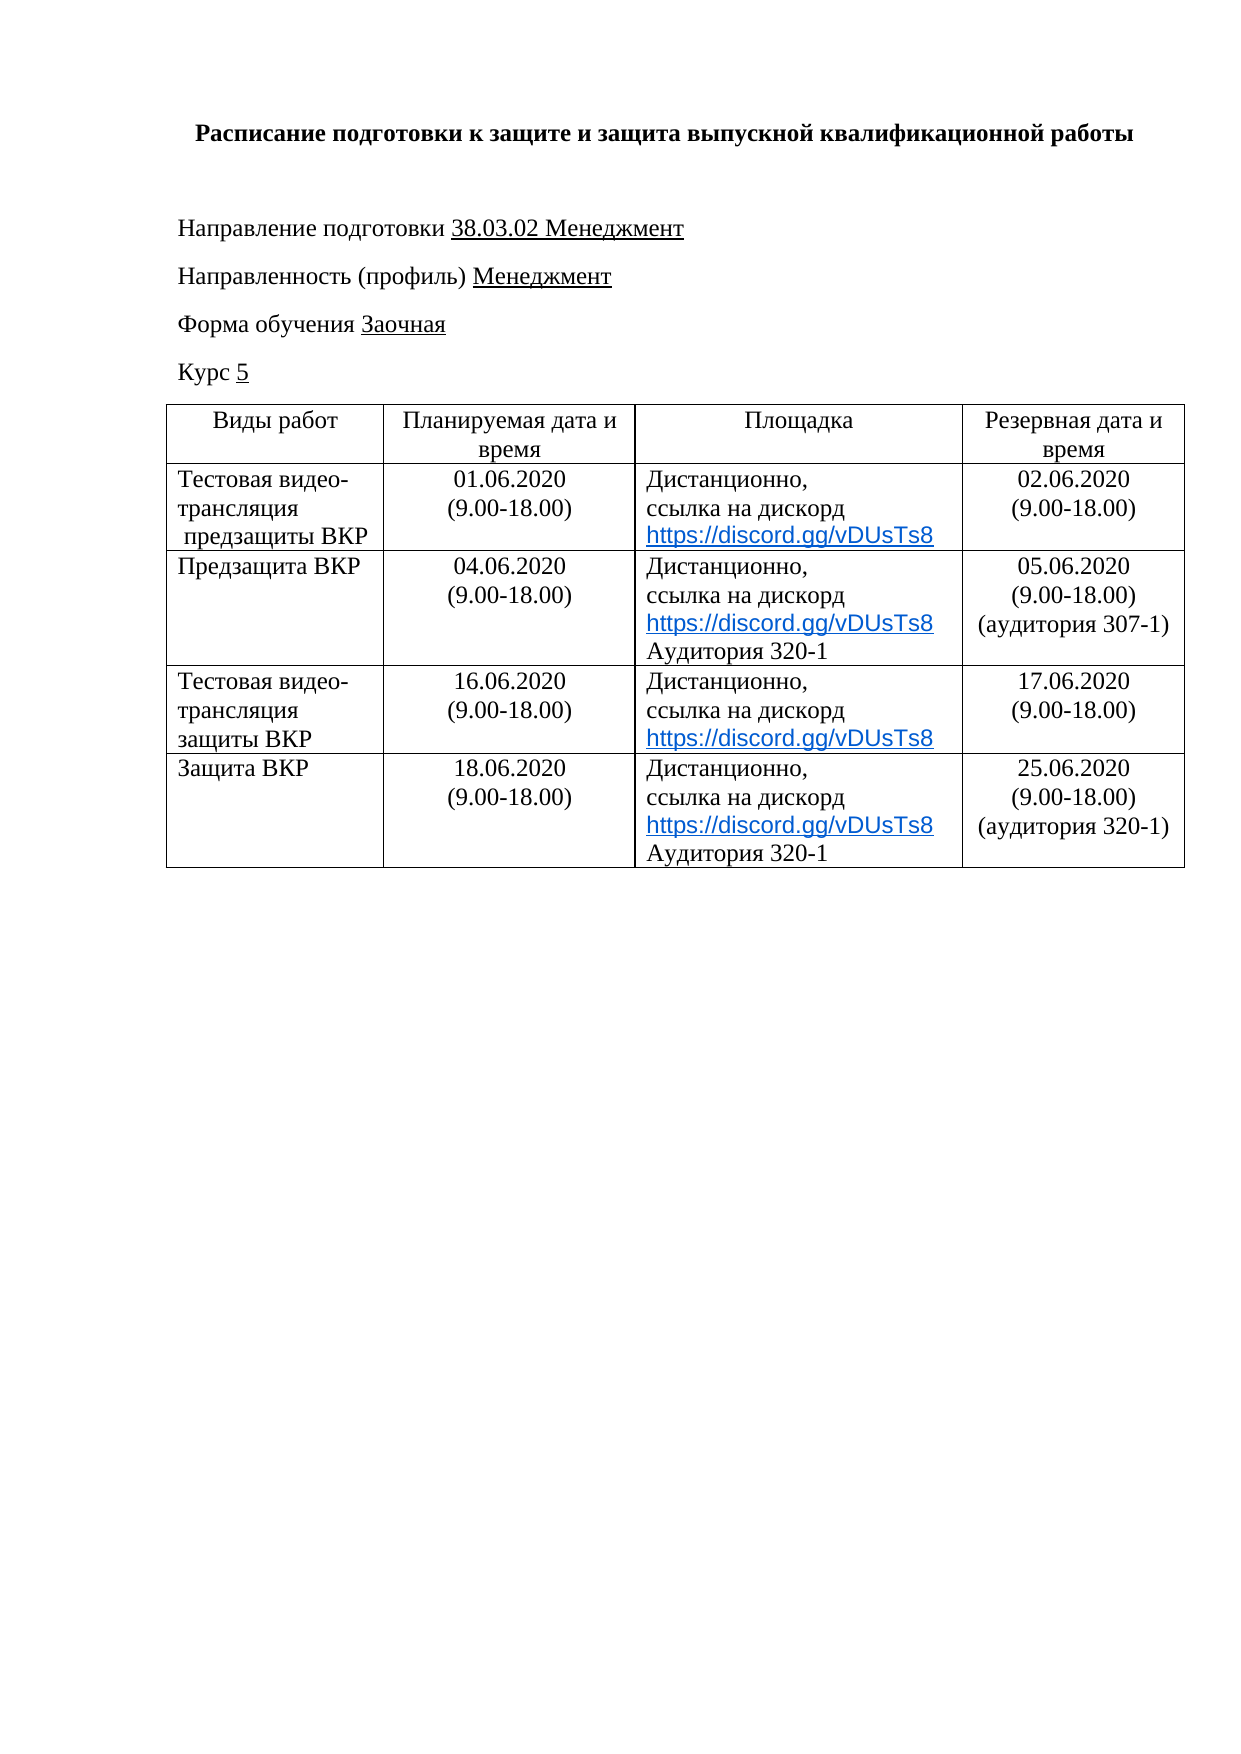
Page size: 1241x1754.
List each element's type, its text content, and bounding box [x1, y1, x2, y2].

table_header Резервная дата и время [963, 405, 1184, 463]
table_cell Защита ВКР [167, 754, 383, 867]
table_header Площадка [636, 405, 962, 463]
table_cell Предзащита ВКР [167, 551, 383, 665]
table_cell Дистанционно, ссылка на дискорд https://discord.gg/vDUsTs8 Аудитория 320-1 [636, 754, 962, 867]
table_header Планируемая дата и время [384, 405, 634, 463]
table_cell 16.06.2020 (9.00-18.00) [384, 666, 634, 752]
table_cell 18.06.2020 (9.00-18.00) [384, 754, 634, 867]
table_cell 02.06.2020 (9.00-18.00) [963, 464, 1184, 550]
table_cell Тестовая видео- трансляция предзащиты ВКР [167, 464, 383, 550]
table_cell 04.06.2020 (9.00-18.00) [384, 551, 634, 665]
text Форма обучения Заочная [177, 309, 1152, 338]
table_cell 17.06.2020 (9.00-18.00) [963, 666, 1184, 752]
table_cell 25.06.2020 (9.00-18.00) (аудитория 320-1) [963, 754, 1184, 867]
text Направление подготовки 38.03.02 Менеджмент [177, 213, 1152, 242]
table_cell Дистанционно, ссылка на дискорд https://discord.gg/vDUsTs8 Аудитория 320-1 [636, 551, 962, 665]
text Расписание подготовки к защите и защита выпускной квалификационной работы [177, 118, 1152, 147]
table_cell Тестовая видео- трансляция защиты ВКР [167, 666, 383, 752]
table_cell 01.06.2020 (9.00-18.00) [384, 464, 634, 550]
table_cell Дистанционно, ссылка на дискорд https://discord.gg/vDUsTs8 [636, 666, 962, 752]
table_header Виды работ [167, 405, 383, 463]
table_cell Дистанционно, ссылка на дискорд https://discord.gg/vDUsTs8 [636, 464, 962, 550]
table_cell 05.06.2020 (9.00-18.00) (аудитория 307-1) [963, 551, 1184, 665]
text Направленность (профиль) Менеджмент [177, 261, 1152, 290]
text Курс 5 [177, 357, 1152, 385]
